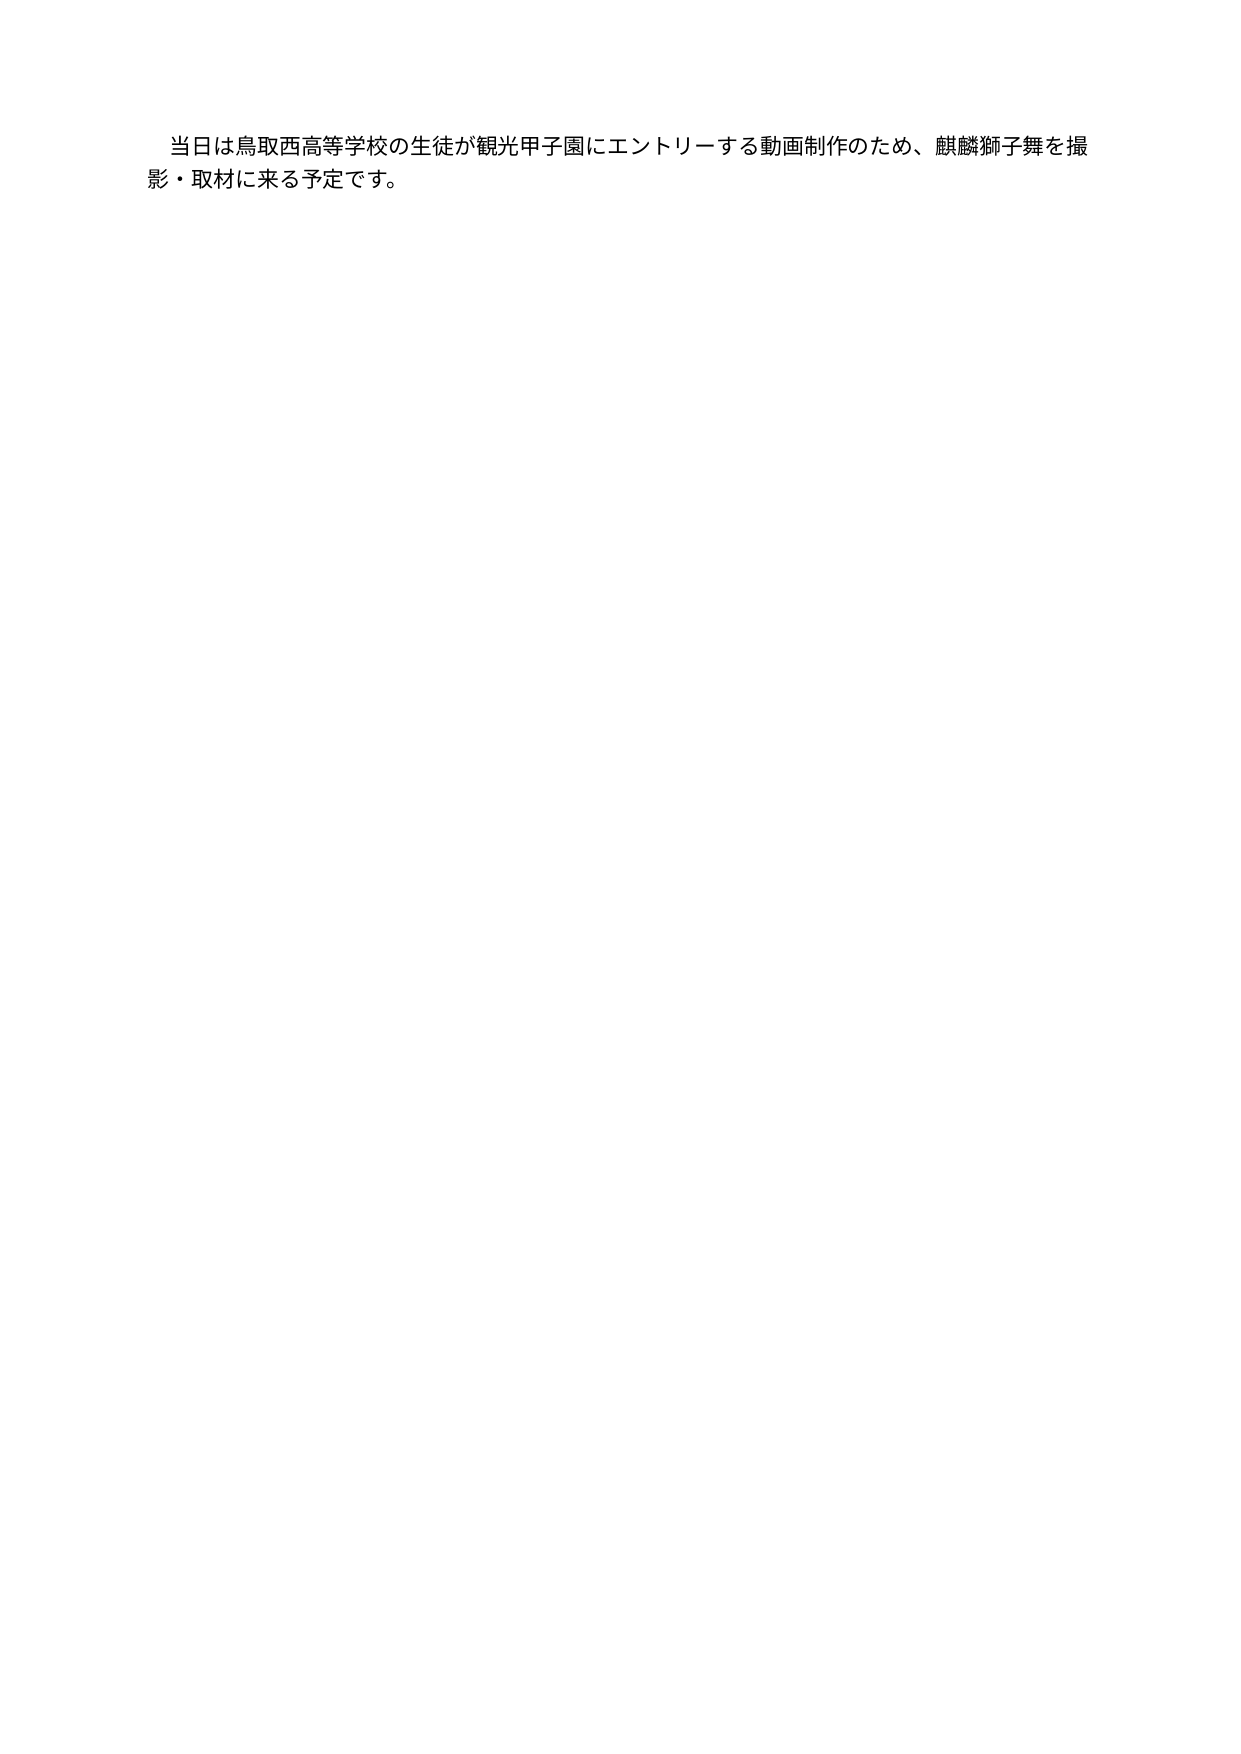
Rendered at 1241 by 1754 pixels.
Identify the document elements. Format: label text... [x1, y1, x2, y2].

text 当日は鳥取西高等学校の生徒が観光甲子園にエントリーする動画制作のため、麒麟獅子舞を撮影・取材に来る予定です。 [148, 129, 1092, 195]
